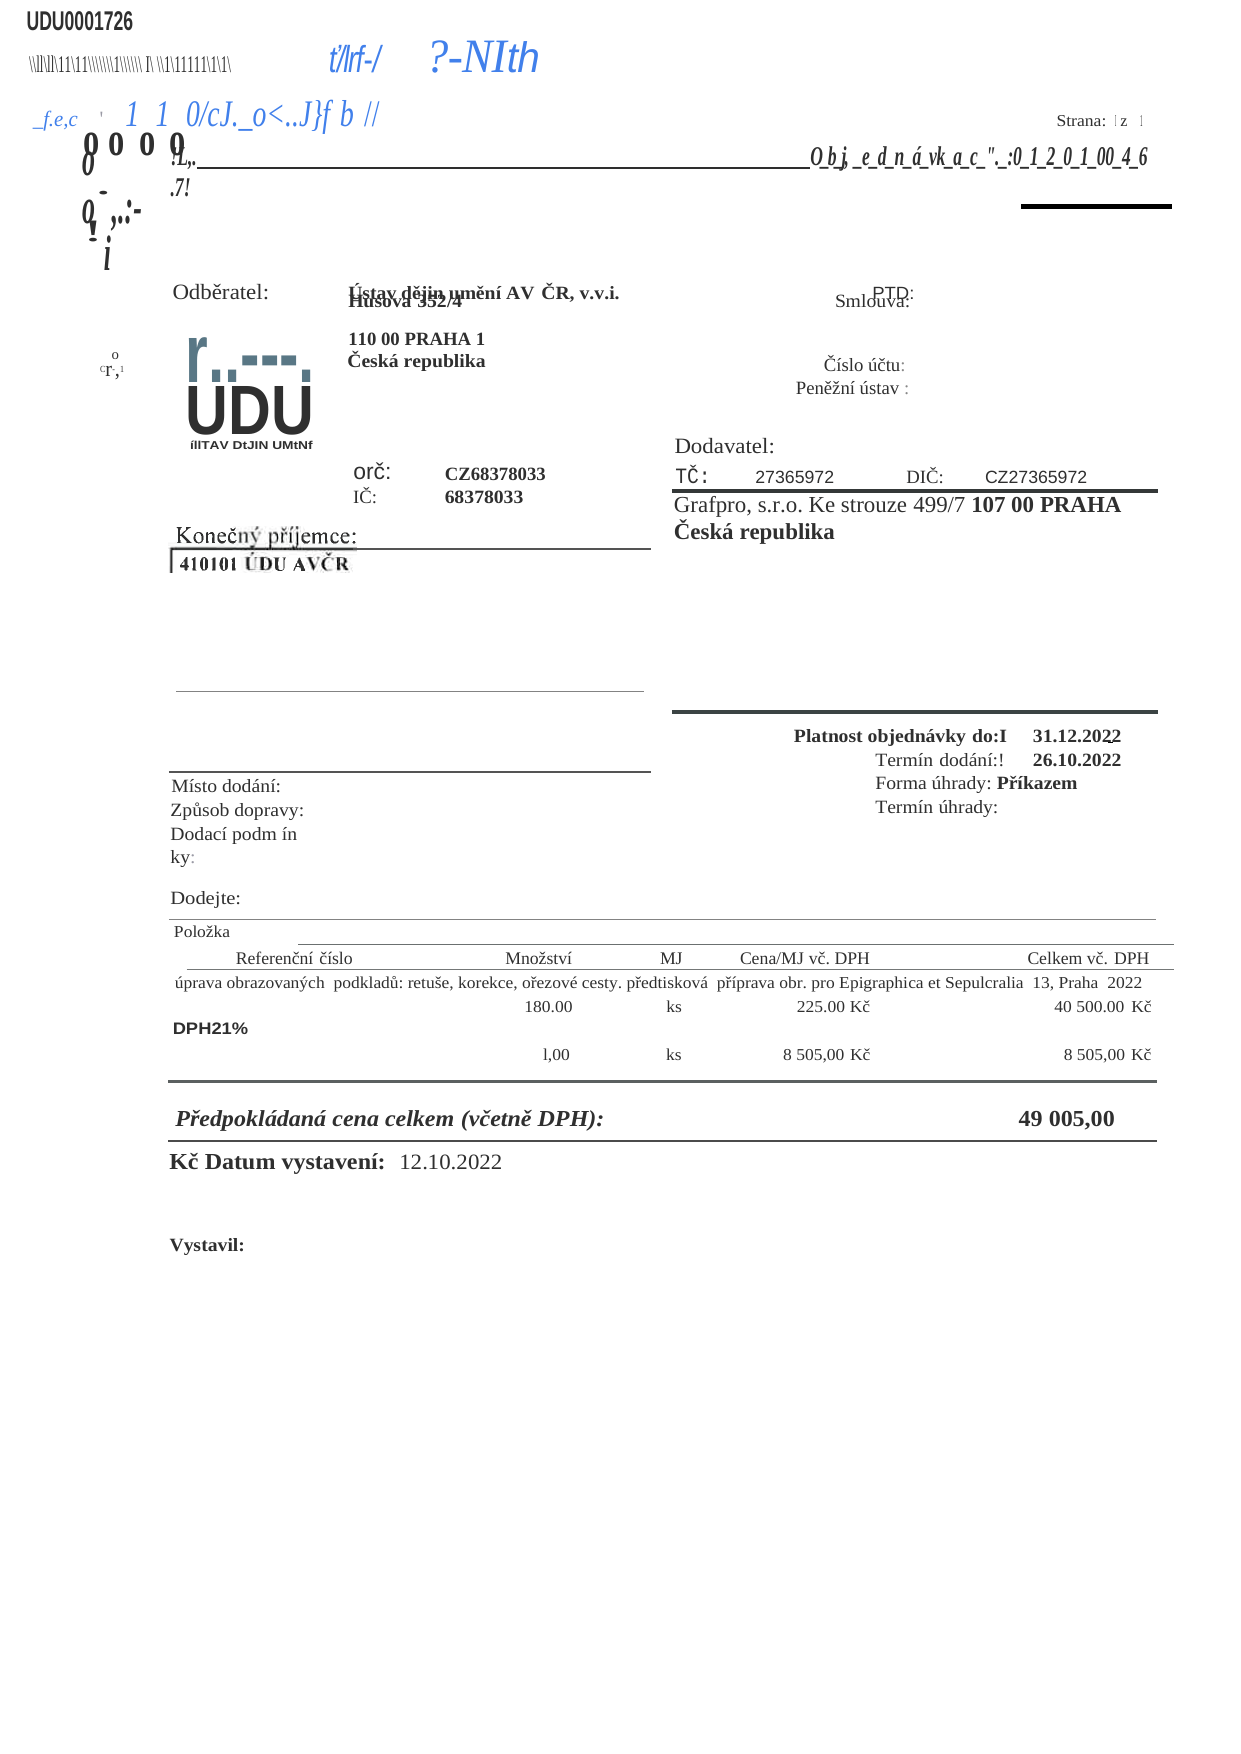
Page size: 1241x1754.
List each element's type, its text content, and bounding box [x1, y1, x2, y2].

text Dodejte: [170, 887, 317, 908]
text Cr-,1 [14, 352, 124, 382]
text DPH21% [173, 1019, 1171, 1038]
subtitle Místo dodání: Způsob dopravy: Dodací podm ín ky: [170, 775, 318, 868]
text Předpokládaná cena celkem (včetně DPH): 49 005,00 Kč Datum vystavení: 12.10.2022 [169, 1083, 1150, 1174]
subtitle Číslo účtu: Peněžní ústav : [796, 354, 912, 399]
subtitle 110 00 PRAHA 1 [348, 327, 490, 349]
text l,00 ks 8 505,00 Kč 8 505,00 Kč [543, 1045, 1171, 1064]
text Česká republika [347, 350, 490, 372]
text Položka [174, 922, 317, 941]
text Platnost objednávky do:I 31.12.2022 Termín dodání:! 26.10.2022 Forma úhrady: Příkazem Termín úhrady: [794, 725, 1124, 817]
picture [168, 526, 357, 573]
text _f.e,c o' o1o1o0/cJ._o<..J}f b // Strana: I z 1 [33, 81, 1171, 138]
text UDU0001726 [26, 12, 1171, 34]
text r..---. [185, 308, 315, 402]
text Odběratel: Ústav dějin umění AV ČR, v.v.i. PTD: [172, 280, 1171, 304]
text TČ: 27365972 DIČ: CZ27365972 [675, 466, 1171, 491]
text oo.,.:-!i [82, 138, 152, 280]
text Dodavatel: [674, 436, 777, 458]
text Referenční číslo Množství MJ Cena/MJ vč. DPH Celkem vč. DPH [236, 948, 1171, 968]
text 180.00 ks 225.00 Kč 40 500.00 Kč [524, 997, 1171, 1016]
text \\ll\ll\11\11\\\\\\\1\\\\\\ I\ \\1\11111\1\1\ ť/lrf-/ ?-NIth [29, 34, 1171, 81]
text íllTAV DtJIN UMtNf [190, 439, 315, 452]
text orč: [14, 459, 391, 485]
text úprava obrazovaných podkladů: retuše, korekce, ořezové cesty. předtisková příprava obr. pro Epigraphica et Sepulcralia 13, Praha 2022 [174, 972, 1171, 992]
subtitle Vystavil: [169, 1233, 1171, 1255]
subtitle IČ: [14, 486, 377, 508]
text CZ68378033 68378033 [444, 462, 549, 508]
text !L,. O_b_j, _e_d_n_á_vk_a_c_"._:0_1_2_0_1_00_4_6 .7! [170, 140, 1171, 202]
